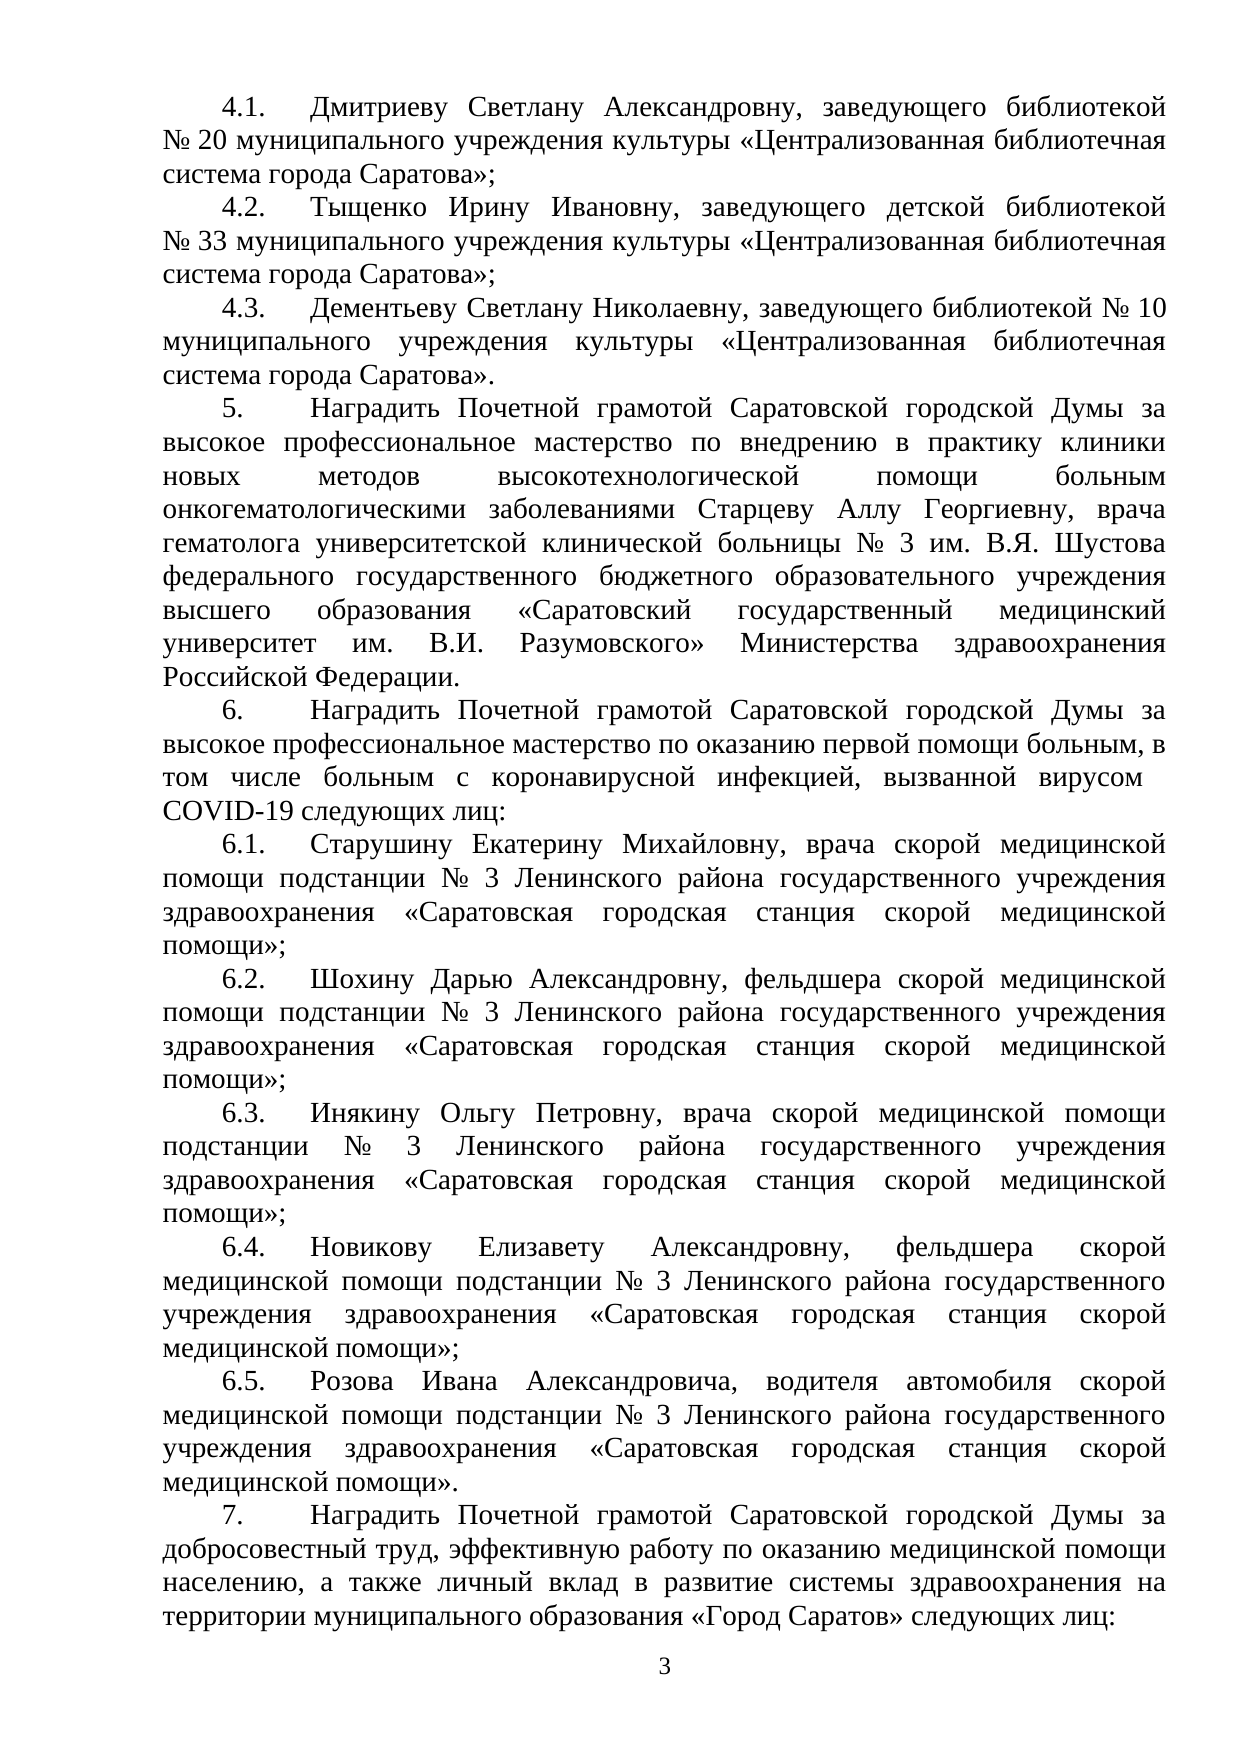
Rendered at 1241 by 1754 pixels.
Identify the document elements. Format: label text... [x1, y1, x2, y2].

list Наградить Почетной грамотой Саратовской городской Думы за высокое профессиональное мастерство по внедрению в практику клиники новых методов высокотехнологической помощи больным онкогематологическими заболеваниями Старцеву Аллу Георгиевну, врача гематолога университетской клинической больницы № 3 им. В.Я. Шустова федерального государственного бюджетного образовательного учреждения высшего образования «Саратовский государственный медицинский университет им. В.И. Разумовского» Министерства здравоохранения Российской Федерации. [162, 391, 1167, 692]
list Наградить Почетной грамотой Саратовской городской Думы за добросовестный труд, эффективную работу по оказанию медицинской помощи населению, а также личный вклад в развитие системы здравоохранения на территории муниципального образования «Город Саратов» следующих лиц: [162, 1497, 1167, 1632]
list Тыщенко Ирину Ивановну, заведующего детской библиотекой № 33 муниципального учреждения культуры «Централизованная библиотечная система города Саратова»; [162, 189, 1167, 290]
list Розова Ивана Александровича, водителя автомобиля скорой медицинской помощи подстанции № 3 Ленинского района государственного учреждения здравоохранения «Саратовская городская станция скорой медицинской помощи». [162, 1363, 1167, 1497]
list Новикову Елизавету Александровну, фельдшера скорой медицинской помощи подстанции № 3 Ленинского района государственного учреждения здравоохранения «Саратовская городская станция скорой медицинской помощи»; [162, 1229, 1167, 1363]
list Инякину Ольгу Петровну, врача скорой медицинской помощи подстанции № 3 Ленинского района государственного учреждения здравоохранения «Саратовская городская станция скорой медицинской помощи»; [162, 1095, 1167, 1229]
list Дементьеву Светлану Николаевну, заведующего библиотекой № 10 муниципального учреждения культуры «Централизованная библиотечная система города Саратова». [162, 290, 1167, 391]
list Наградить Почетной грамотой Саратовской городской Думы за высокое профессиональное мастерство по оказанию первой помощи больным, в том числе больным с коронавирусной инфекцией, вызванной вирусом СOVID-19 следующих лиц: [162, 692, 1167, 827]
list Шохину Дарью Александровну, фельдшера скорой медицинской помощи подстанции № 3 Ленинского района государственного учреждения здравоохранения «Саратовская городская станция скорой медицинской помощи»; [162, 961, 1167, 1095]
list Старушину Екатерину Михайловну, врача скорой медицинской помощи подстанции № 3 Ленинского района государственного учреждения здравоохранения «Саратовская городская станция скорой медицинской помощи»; [162, 827, 1167, 961]
list Дмитриеву Светлану Александровну, заведующего библиотекой № 20 муниципального учреждения культуры «Централизованная библиотечная система города Саратова»; [162, 89, 1167, 189]
